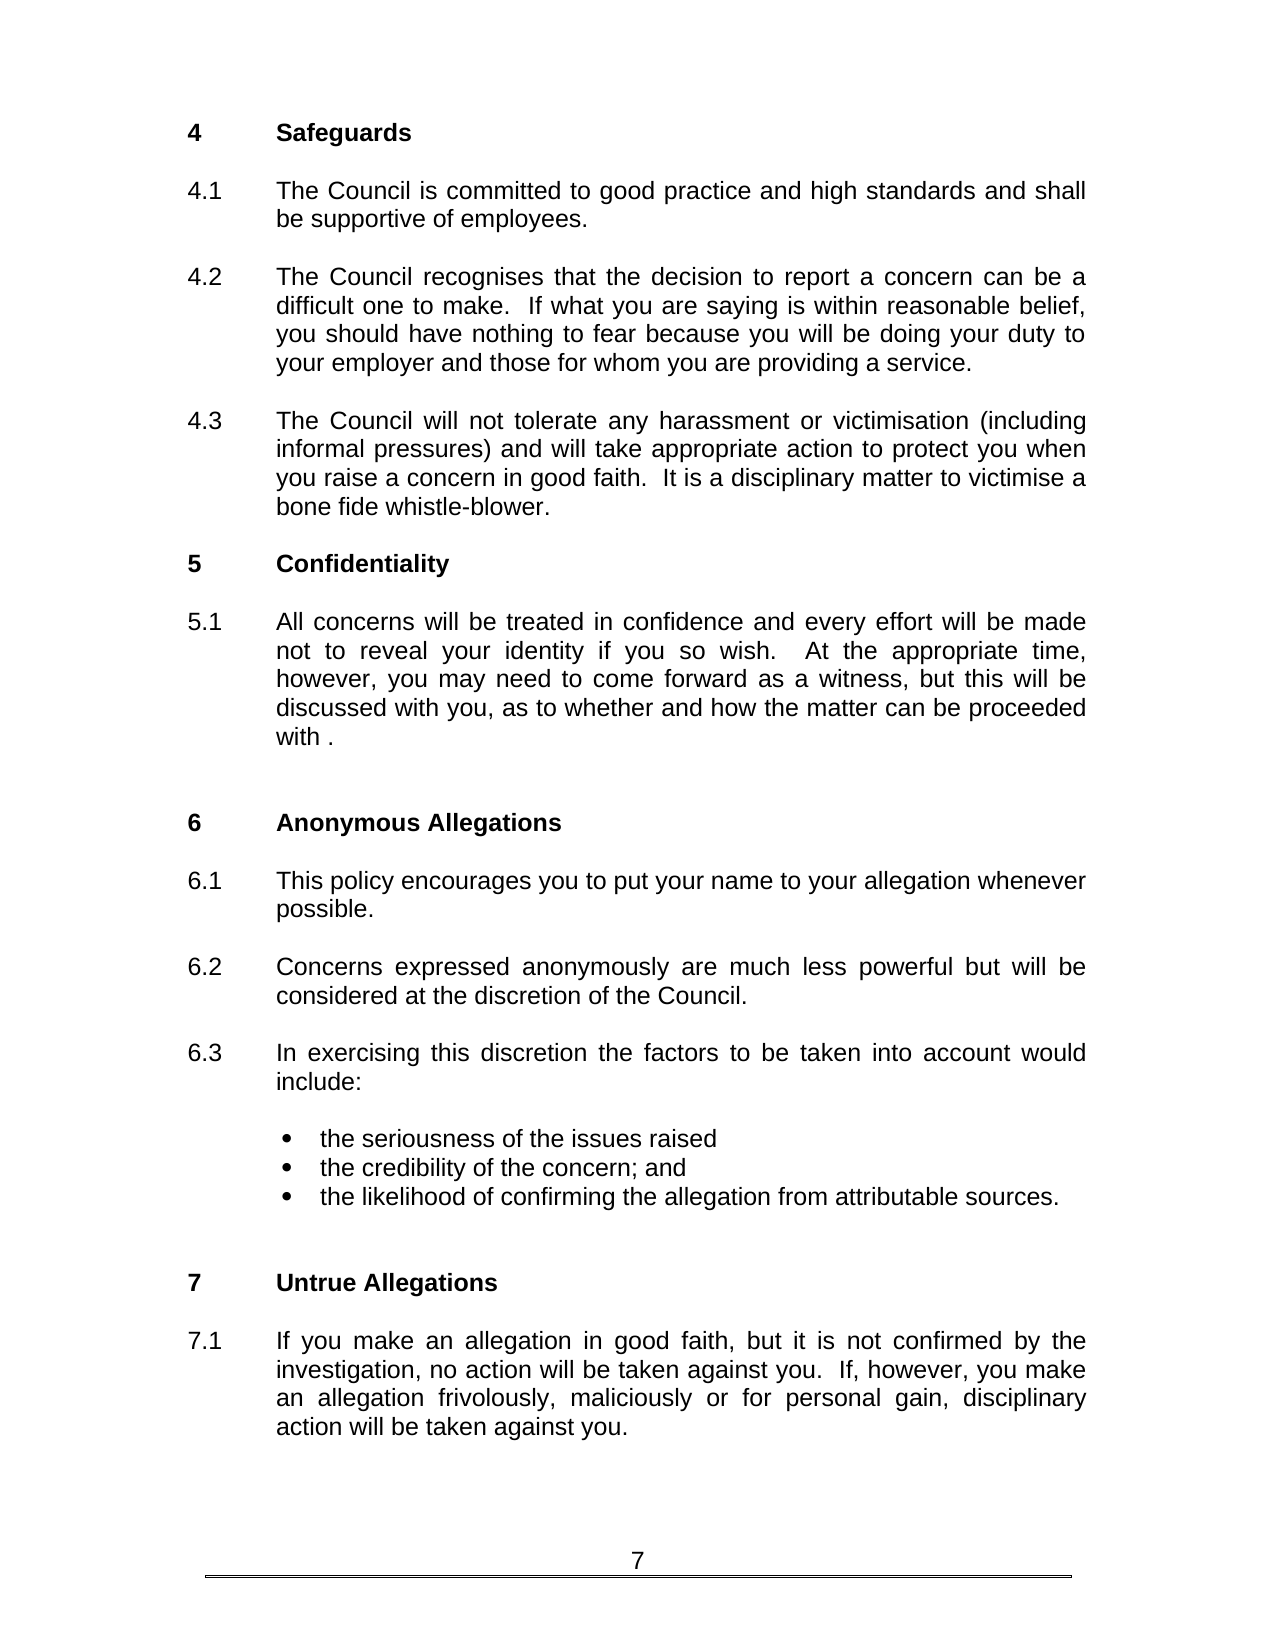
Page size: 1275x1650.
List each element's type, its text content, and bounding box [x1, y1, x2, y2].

text 6.3 In exercising this discretion the factors to be taken into account would include: [187, 1038, 1088, 1096]
text 4.2 The Council recognises that the decision to report a concern can be a difficult one to make. If what you are saying is within reasonable belief, you should have nothing to fear because you will be doing your duty to your employer and those for whom you are providing a service. [187, 262, 1088, 377]
list the credibility of the concern; and [282, 1153, 1088, 1182]
text 4.1 The Council is committed to good practice and high standards and shall be supportive of employees. [187, 176, 1088, 233]
text 7 Untrue Allegations [187, 1268, 1088, 1297]
text 6 Anonymous Allegations [187, 808, 1088, 837]
text 6.1 This policy encourages you to put your name to your allegation whenever possible. [187, 866, 1088, 923]
text 4.3 The Council will not tolerate any harassment or victimisation (including informal pressures) and will take appropriate action to protect you when you raise a concern in good faith. It is a disciplinary matter to victimise a bone fide whistle-blower. [187, 406, 1088, 521]
text 5 Confidentiality [187, 549, 1088, 578]
list the seriousness of the issues raised [282, 1124, 1088, 1153]
text 4 Safeguards [187, 118, 1088, 147]
list the likelihood of confirming the allegation from attributable sources. [282, 1182, 1088, 1211]
text 5.1 All concerns will be treated in confidence and every effort will be made not to reveal your identity if you so wish. At the appropriate time, however, you may need to come forward as a witness, but this will be discussed with you, as to whether and how the matter can be proceeded with . [187, 607, 1088, 751]
text 7.1 If you make an allegation in good faith, but it is not confirmed by the investigation, no action will be taken against you. If, however, you make an allegation frivolously, maliciously or for personal gain, disciplinary action will be taken against you. [187, 1326, 1088, 1441]
text 6.2 Concerns expressed anonymously are much less powerful but will be considered at the discretion of the Council. [187, 952, 1088, 1009]
